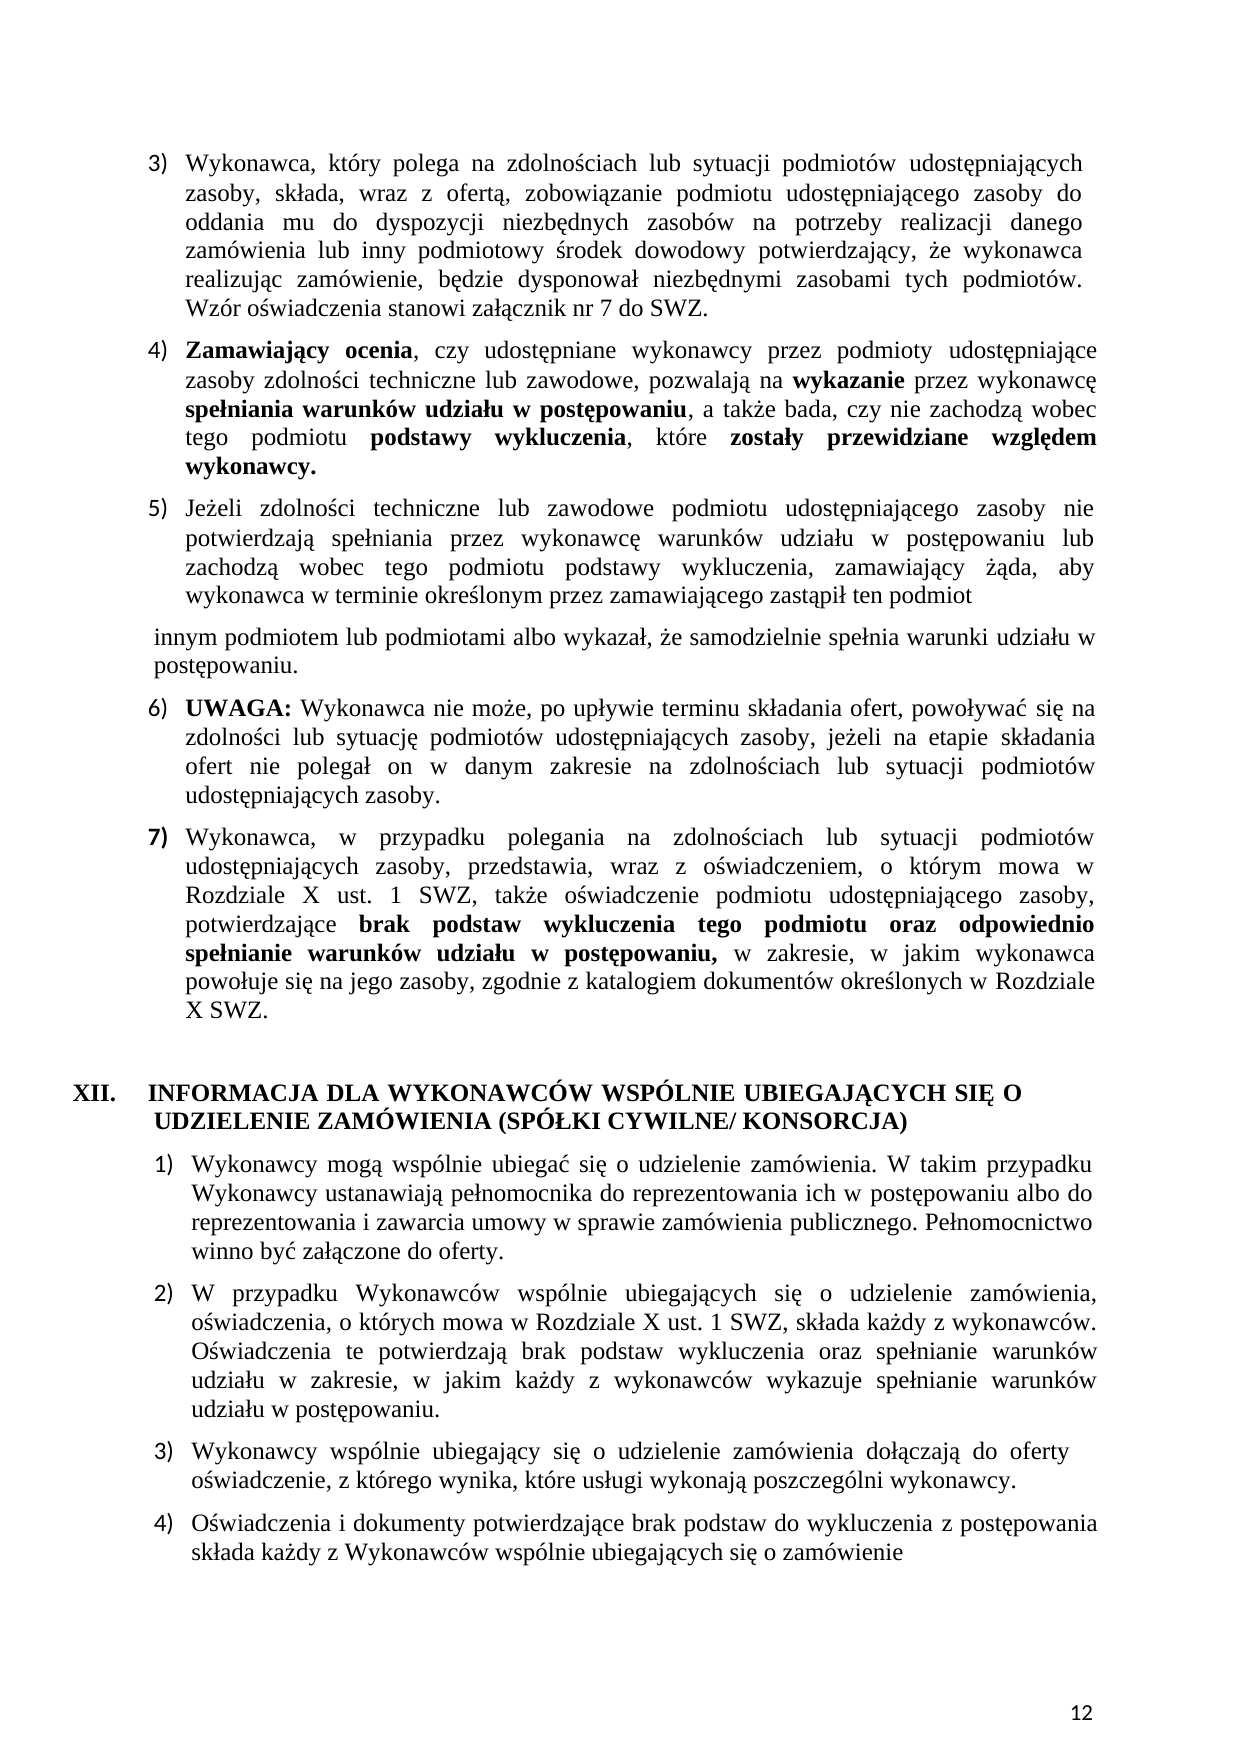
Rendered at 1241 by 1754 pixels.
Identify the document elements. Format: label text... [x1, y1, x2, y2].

list Wykonawca, w przypadku polegania na zdolnościach lub sytuacji podmiotów udostępniających zasoby, przedstawia, wraz z oświadczeniem, o którym mowa w Rozdziale X ust. 1 SWZ, także oświadczenie podmiotu udostępniającego zasoby, potwierdzające brak podstaw wykluczenia tego podmiotu oraz odpowiednio spełnianie warunków udziału w postępowaniu, w zakresie, w jakim wykonawca powołuje się na jego zasoby, zgodnie z katalogiem dokumentów określonych w Rozdziale X SWZ. [148, 821, 1095, 1024]
list INFORMACJA DLA WYKONAWCÓW WSPÓLNIE UBIEGAJĄCYCH SIĘ O UDZIELENIE ZAMÓWIENIA (SPÓŁKI CYWILNE/ KONSORCJA) [116, 1078, 1023, 1135]
list Oświadczenia i dokumenty potwierdzające brak podstaw do wykluczenia z postępowania składa każdy z Wykonawców wspólnie ubiegających się o zamówienie [153, 1507, 1097, 1566]
list Wykonawcy wspólnie ubiegający się o udzielenie zamówienia dołączają do oferty oświadczenie, z którego wynika, które usługi wykonają poszczególni wykonawcy. [153, 1435, 1070, 1494]
text innym podmiotem lub podmiotami albo wykazał, że samodzielnie spełnia warunki udziału w postępowaniu. [153, 622, 1095, 679]
list Wykonawcy mogą wspólnie ubiegać się o udzielenie zamówienia. W takim przypadku Wykonawcy ustanawiają pełnomocnika do reprezentowania ich w postępowaniu albo do reprezentowania i zawarcia umowy w sprawie zamówienia publicznego. Pełnomocnictwo winno być załączone do oferty. [153, 1148, 1093, 1264]
list Jeżeli zdolności techniczne lub zawodowe podmiotu udostępniającego zasoby nie potwierdzają spełniania przez wykonawcę warunków udziału w postępowaniu lub zachodzą wobec tego podmiotu podstawy wykluczenia, zamawiający żąda, aby wykonawca w terminie określonym przez zamawiającego zastąpił ten podmiot [148, 492, 1095, 609]
list Zamawiający ocenia, czy udostępniane wykonawcy przez podmioty udostępniające zasoby zdolności techniczne lub zawodowe, pozwalają na wykazanie przez wykonawcę spełniania warunków udziału w postępowaniu, a także bada, czy nie zachodzą wobec tego podmiotu podstawy wykluczenia, które zostały przewidziane względem wykonawcy. [148, 334, 1097, 480]
list Wykonawca, który polega na zdolnościach lub sytuacji podmiotów udostępniających zasoby, składa, wraz z ofertą, zobowiązanie podmiotu udostępniającego zasoby do oddania mu do dyspozycji niezbędnych zasobów na potrzeby realizacji danego zamówienia lub inny podmiotowy środek dowodowy potwierdzający, że wykonawca realizując zamówienie, będzie dysponował niezbędnymi zasobami tych podmiotów. Wzór oświadczenia stanowi załącznik nr 7 do SWZ. [148, 148, 1083, 322]
list W przypadku Wykonawców wspólnie ubiegających się o udzielenie zamówienia, oświadczenia, o których mowa w Rozdziale X ust. 1 SWZ, składa każdy z wykonawców. Oświadczenia te potwierdzają brak podstaw wykluczenia oraz spełnianie warunków udziału w zakresie, w jakim każdy z wykonawców wykazuje spełnianie warunków udziału w postępowaniu. [153, 1277, 1097, 1422]
list UWAGA: Wykonawca nie może, po upływie terminu składania ofert, powoływać się na zdolności lub sytuację podmiotów udostępniających zasoby, jeżeli na etapie składania ofert nie polegał on w danym zakresie na zdolnościach lub sytuacji podmiotów udostępniających zasoby. [148, 692, 1095, 808]
